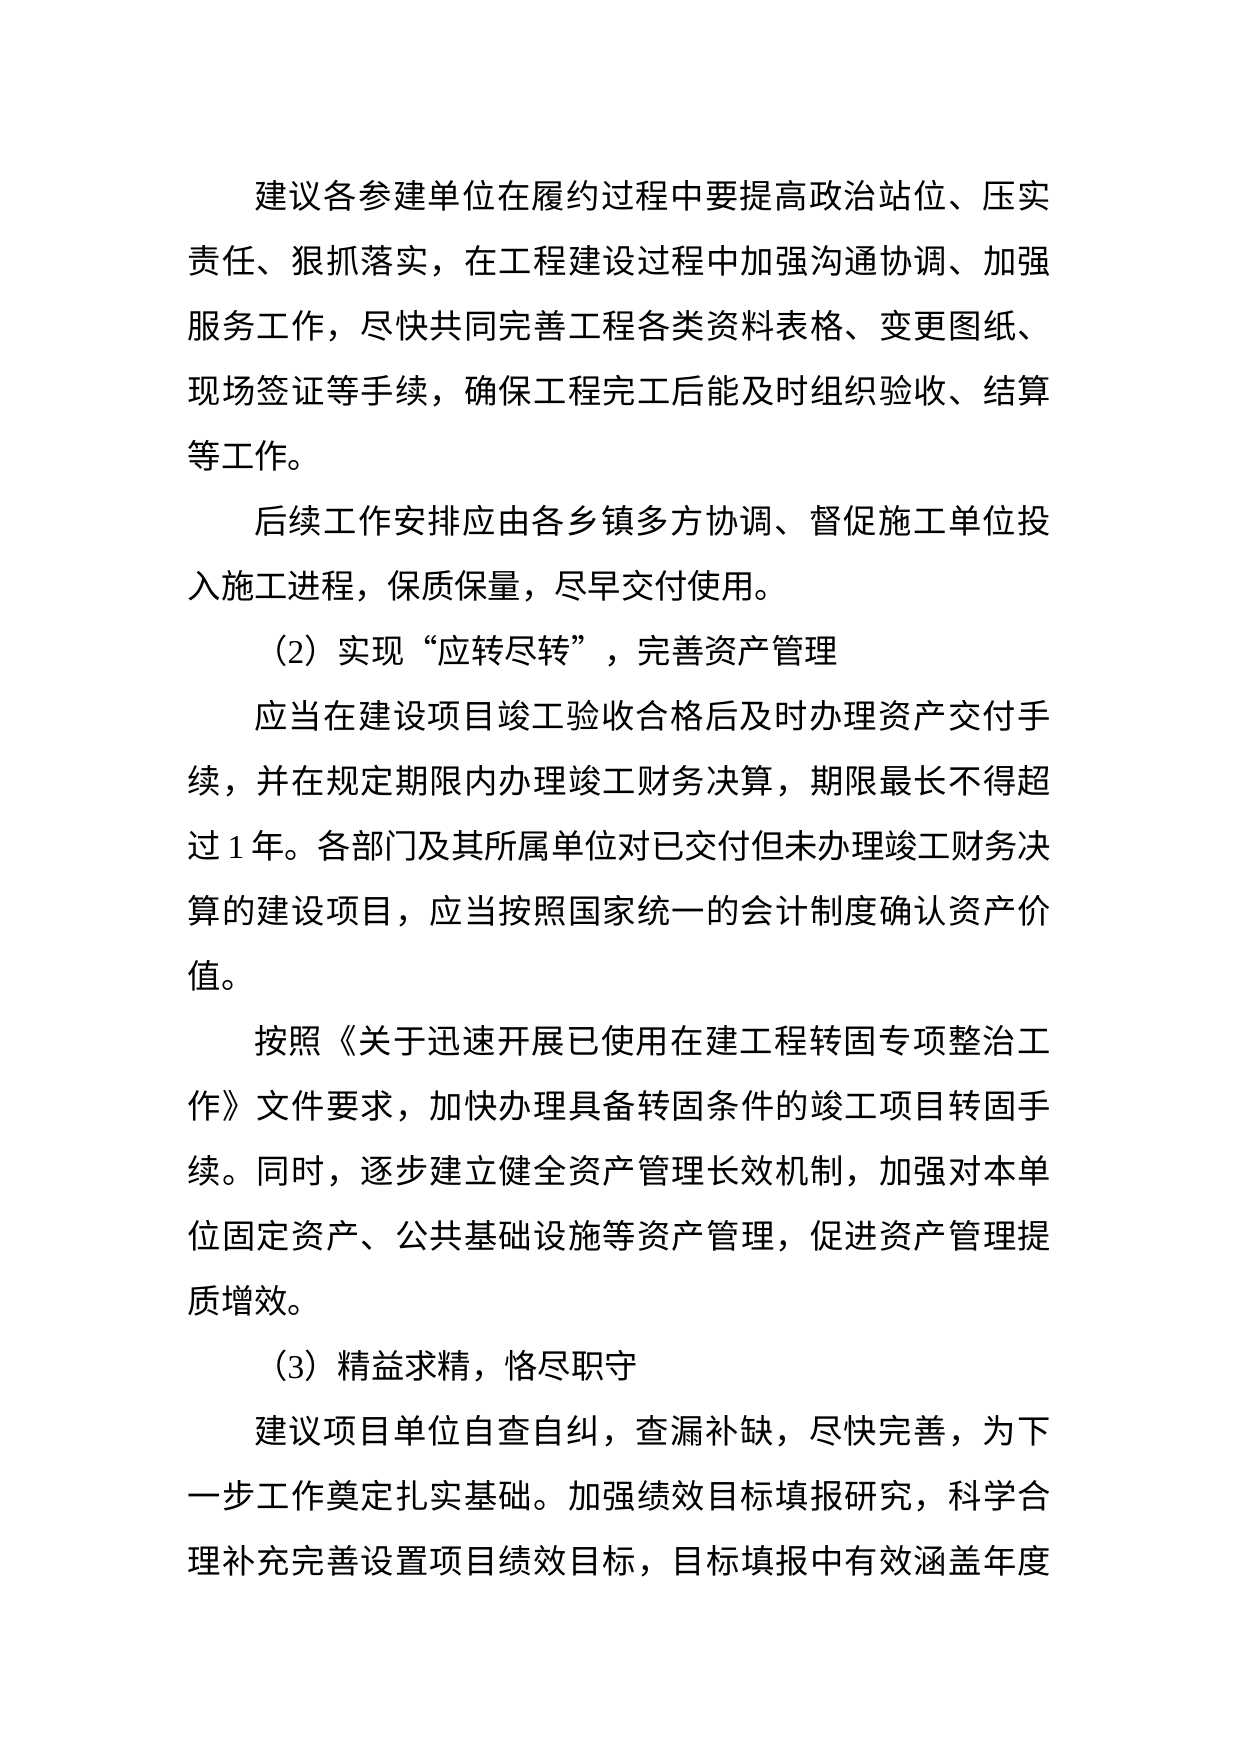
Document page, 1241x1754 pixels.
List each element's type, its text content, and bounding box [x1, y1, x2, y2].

text （2）实现“应转尽转”，完善资产管理 [187, 617, 1053, 682]
text 应当在建设项目竣工验收合格后及时办理资产交付手续，并在规定期限内办理竣工财务决算，期限最长不得超过1年。各部门及其所属单位对已交付但未办理竣工财务决算的建设项目，应当按照国家统一的会计制度确认资产价值。 [187, 682, 1053, 1007]
text （3）精益求精，恪尽职守 [187, 1332, 1053, 1397]
text 按照《关于迅速开展已使用在建工程转固专项整治工作》文件要求，加快办理具备转固条件的竣工项目转固手续。同时，逐步建立健全资产管理长效机制，加强对本单位固定资产、公共基础设施等资产管理，促进资产管理提质增效。 [187, 1007, 1053, 1332]
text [187, 1397, 1053, 1592]
text 后续工作安排应由各乡镇多方协调、督促施工单位投入施工进程，保质保量，尽早交付使用。 [187, 487, 1053, 617]
text 建议各参建单位在履约过程中要提高政治站位、压实责任、狠抓落实，在工程建设过程中加强沟通协调、加强服务工作，尽快共同完善工程各类资料表格、变更图纸、现场签证等手续，确保工程完工后能及时组织验收、结算等工作。 [187, 162, 1053, 487]
